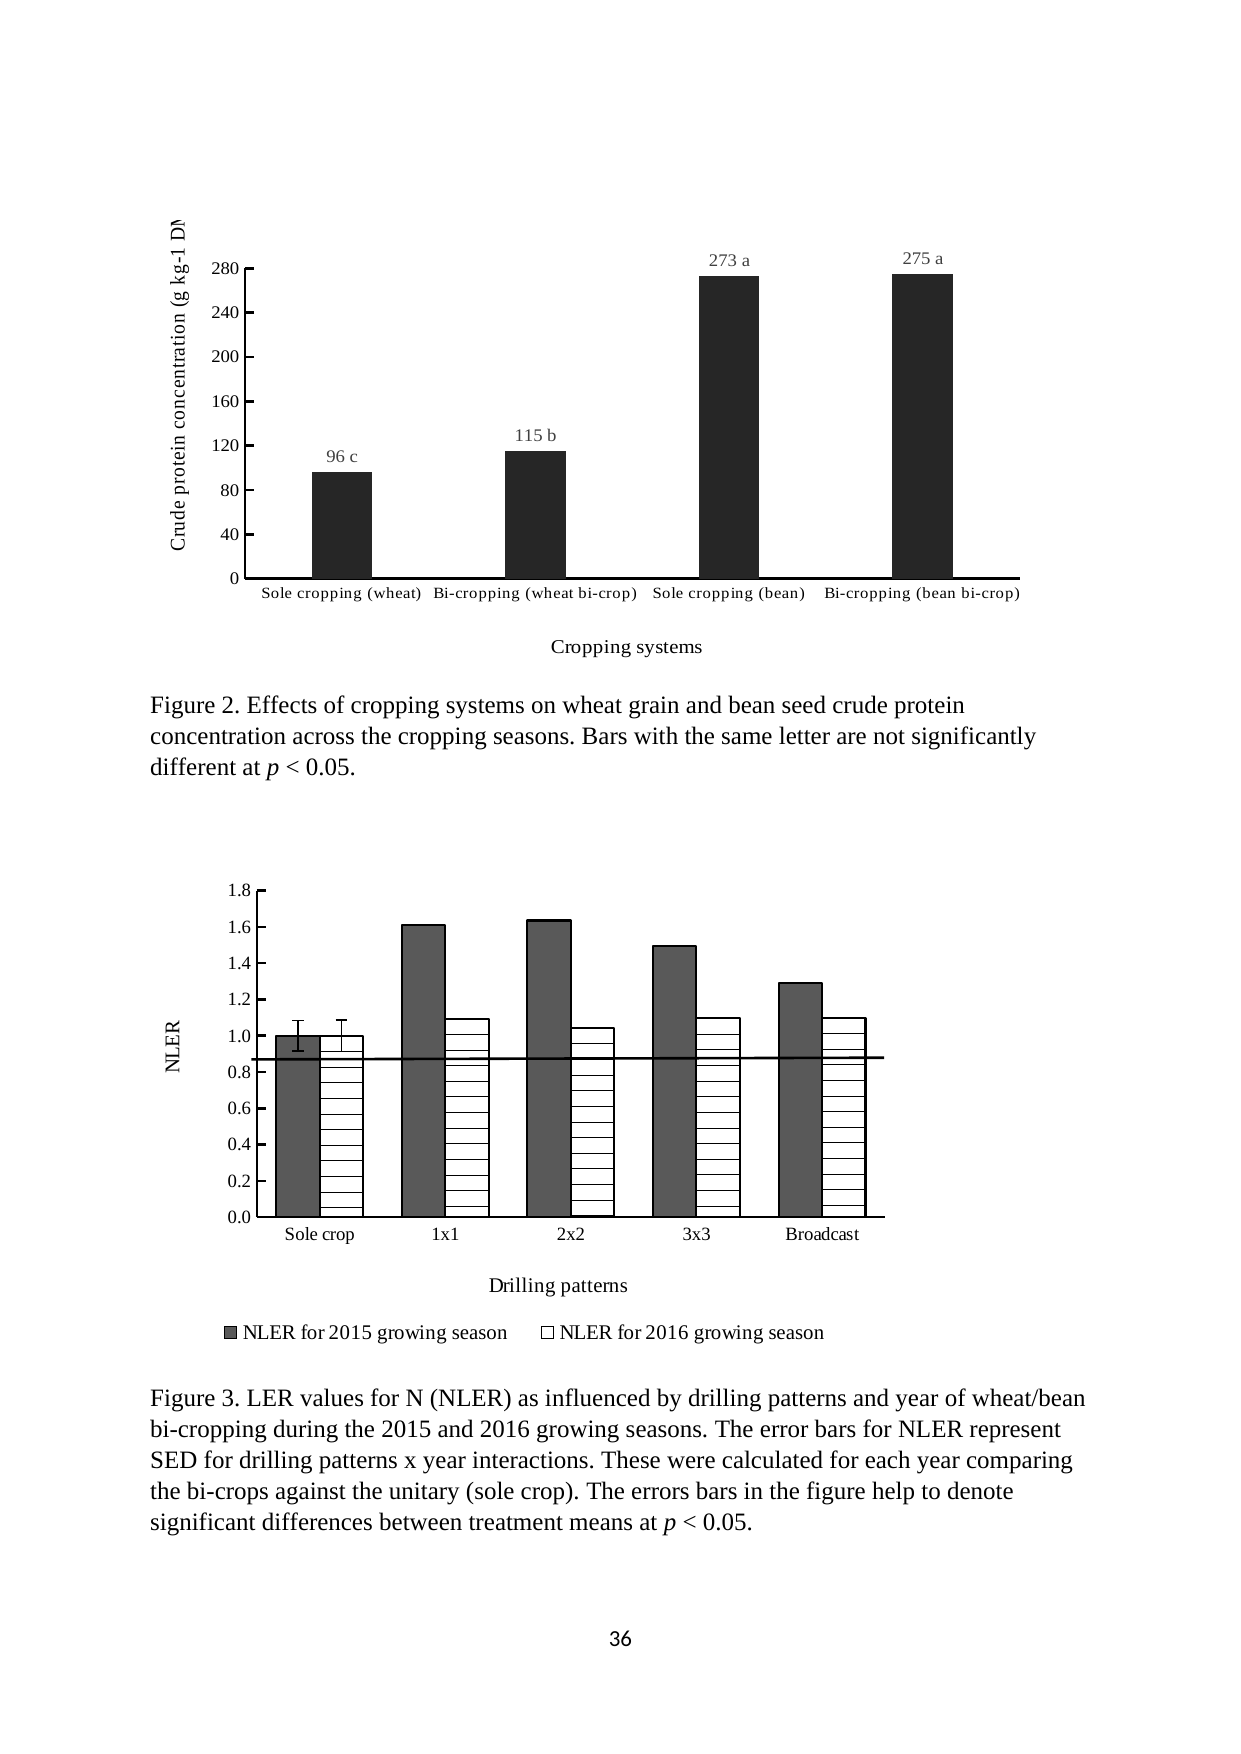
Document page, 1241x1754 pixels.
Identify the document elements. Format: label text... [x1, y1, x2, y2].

text Figure 3. LER values for N (NLER) as influenced by drilling patterns and year of wheat/bean bi-cropping during the 2015 and 2016 growing seasons. The error bars for NLER represent SED for drilling patterns x year interactions. These were calculated for each year comparing the bi-crops against the unitary (sole crop). The errors bars in the figure help to denote significant differences between treatment means at p < 0.05. [150, 1383, 1090, 1536]
text Figure 2. Effects of cropping systems on wheat grain and bean seed crude protein concentration across the cropping seasons. Bars with the same letter are not significantly different at p < 0.05. [150, 690, 1090, 781]
